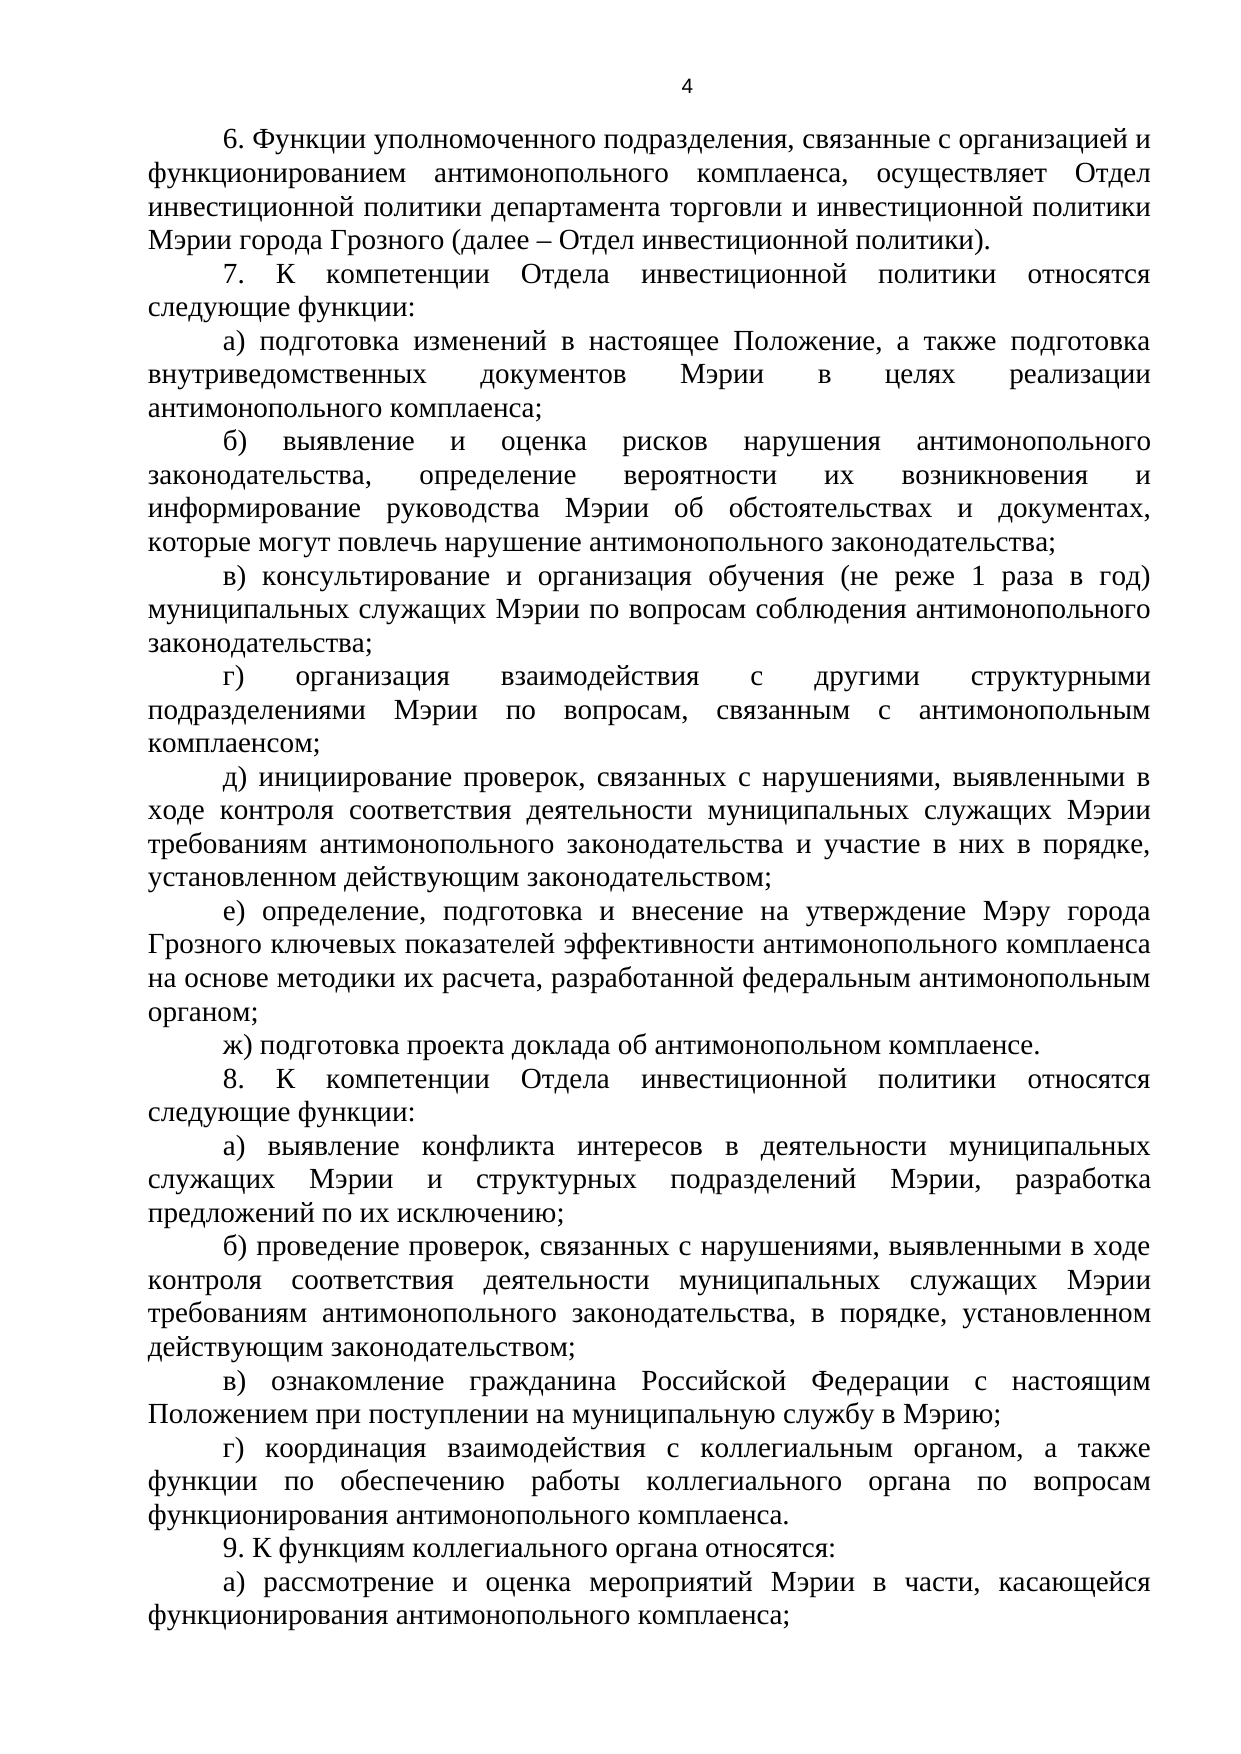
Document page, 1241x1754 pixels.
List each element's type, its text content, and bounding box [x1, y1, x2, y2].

text в) ознакомление гражданина Российской Федерации с настоящим Положением при поступлении на муниципальную службу в Мэрию; [148, 1363, 1152, 1430]
text б) выявление и оценка рисков нарушения антимонопольного законодательства, определение вероятности их возникновения и информирование руководства Мэрии об обстоятельствах и документах, которые могут повлечь нарушение антимонопольного законодательства; [148, 423, 1152, 558]
text б) проведение проверок, связанных с нарушениями, выявленными в ходе контроля соответствия деятельности муниципальных служащих Мэрии требованиям антимонопольного законодательства, в порядке, установленном действующим законодательством; [148, 1228, 1152, 1363]
text а) рассмотрение и оценка мероприятий Мэрии в части, касающейся функционирования антимонопольного комплаенса; [148, 1564, 1152, 1631]
text 7. К компетенции Отдела инвестиционной политики относятся следующие функции: [148, 256, 1152, 323]
text г) организация взаимодействия с другими структурными подразделениями Мэрии по вопросам, связанным с антимонопольным комплаенсом; [148, 658, 1152, 759]
text г) координация взаимодействия с коллегиальным органом, а также функции по обеспечению работы коллегиального органа по вопросам функционирования антимонопольного комплаенса. [148, 1430, 1152, 1530]
text а) подготовка изменений в настоящее Положение, а также подготовка внутриведомственных документов Мэрии в целях реализации антимонопольного комплаенса; [148, 323, 1152, 423]
text 6. Функции уполномоченного подразделения, связанные с организацией и функционированием антимонопольного комплаенса, осуществляет Отдел инвестиционной политики департамента торговли и инвестиционной политики Мэрии города Грозного (далее – Отдел инвестиционной политики). [148, 122, 1152, 256]
text 8. К компетенции Отдела инвестиционной политики относятся следующие функции: [148, 1061, 1152, 1128]
text е) определение, подготовка и внесение на утверждение Мэру города Грозного ключевых показателей эффективности антимонопольного комплаенса на основе методики их расчета, разработанной федеральным антимонопольным органом; [148, 893, 1152, 1027]
text ж) подготовка проекта доклада об антимонопольном комплаенсе. [148, 1027, 1152, 1061]
text д) инициирование проверок, связанных с нарушениями, выявленными в ходе контроля соответствия деятельности муниципальных служащих Мэрии требованиям антимонопольного законодательства и участие в них в порядке, установленном действующим законодательством; [148, 759, 1152, 893]
text 9. К функциям коллегиального органа относятся: [148, 1530, 1152, 1564]
text а) выявление конфликта интересов в деятельности муниципальных служащих Мэрии и структурных подразделений Мэрии, разработка предложений по их исключению; [148, 1128, 1152, 1228]
text в) консультирование и организация обучения (не реже 1 раза в год) муниципальных служащих Мэрии по вопросам соблюдения антимонопольного законодательства; [148, 558, 1152, 658]
